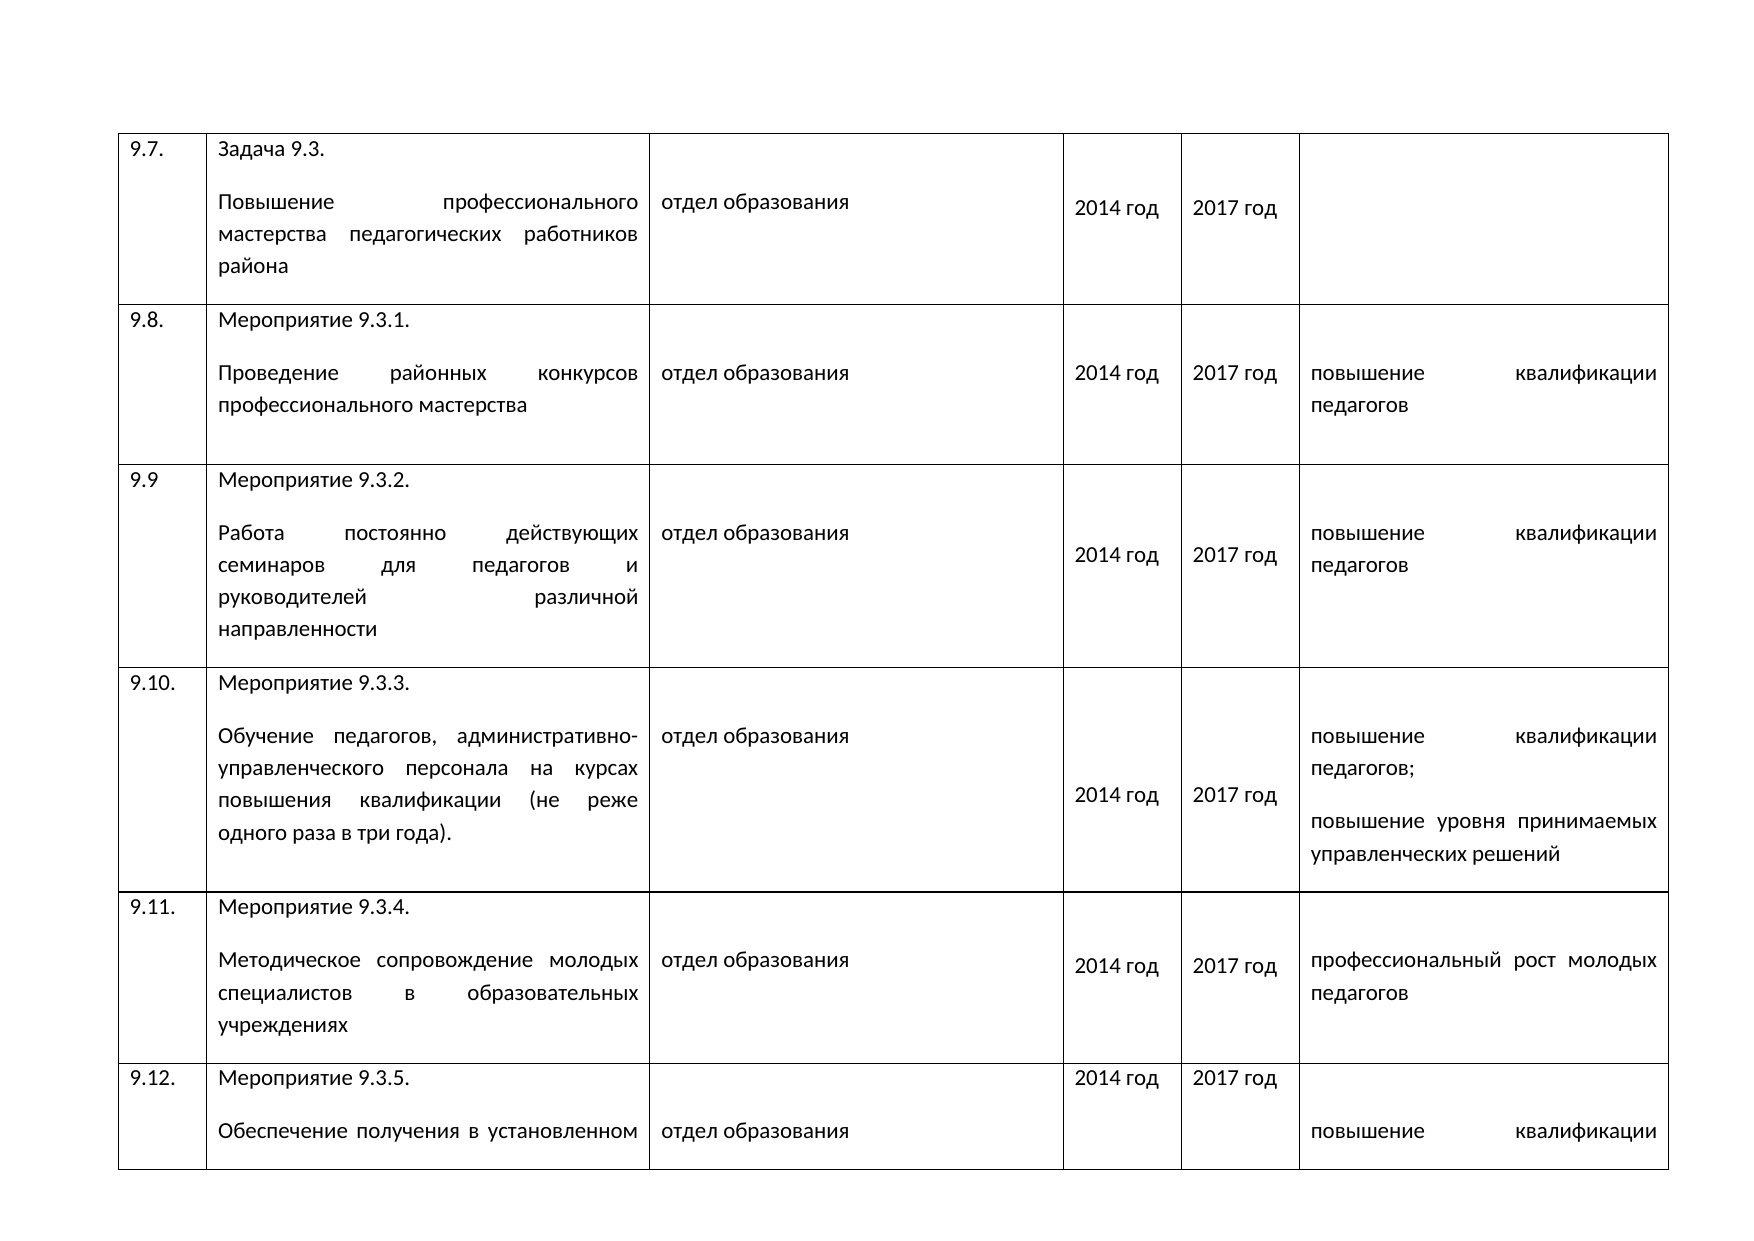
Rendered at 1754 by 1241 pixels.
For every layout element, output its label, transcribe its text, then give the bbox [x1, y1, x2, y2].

table_cell Мероприятие 9.3.1. Проведение районных конкурсов профессионального мастерства [207, 305, 649, 464]
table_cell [1300, 1064, 1668, 1169]
table_cell повышение квалификации педагогов; повышение уровня принимаемых управленческих решений [1300, 668, 1668, 891]
table_cell Мероприятие 9.3.2. Работа постоянно действующих семинаров для педагогов и руководителей различной направленности [207, 465, 649, 667]
table_cell [1300, 134, 1668, 304]
table_cell отдел образования [650, 668, 1063, 891]
table_cell отдел образования [650, 465, 1063, 667]
table_cell 9.12. [119, 1064, 206, 1169]
table_cell 2014 год [1064, 305, 1181, 464]
table_cell 2014 год [1064, 893, 1181, 1062]
table_cell 9.8. [119, 305, 206, 464]
table_cell Мероприятие 9.3.3. Обучение педагогов, административно-управленческого персонала на курсах повышения квалификации (не реже одного раза в три года). [207, 668, 649, 891]
table_cell 9.10. [119, 668, 206, 891]
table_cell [207, 1064, 649, 1169]
table_cell 2017 год [1182, 668, 1299, 891]
table_cell 2014 год [1064, 668, 1181, 891]
table_cell Мероприятие 9.3.4. Методическое сопровождение молодых специалистов в образовательных учреждениях [207, 893, 649, 1062]
table_cell повышение квалификации педагогов [1300, 305, 1668, 464]
table_cell 2017 год [1182, 465, 1299, 667]
table_cell 2014 год [1064, 465, 1181, 667]
table_cell 2017 год [1182, 134, 1299, 304]
table_cell отдел образования [650, 134, 1063, 304]
table_cell отдел образования [650, 1064, 1063, 1169]
table_cell 9.11. [119, 893, 206, 1062]
table_cell профессиональный рост молодых педагогов [1300, 893, 1668, 1062]
table_cell 2017 год [1182, 1064, 1299, 1169]
table_cell повышение квалификации педагогов [1300, 465, 1668, 667]
table_cell отдел образования [650, 893, 1063, 1062]
table_cell 9.9 [119, 465, 206, 667]
table_cell 2014 год [1064, 134, 1181, 304]
table_cell 2014 год [1064, 1064, 1181, 1169]
table_cell 2017 год [1182, 305, 1299, 464]
table_cell 2017 год [1182, 893, 1299, 1062]
table_cell Задача 9.3. Повышение профессионального мастерства педагогических работников района [207, 134, 649, 304]
table_cell отдел образования [650, 305, 1063, 464]
table_cell 9.7. [119, 134, 206, 304]
